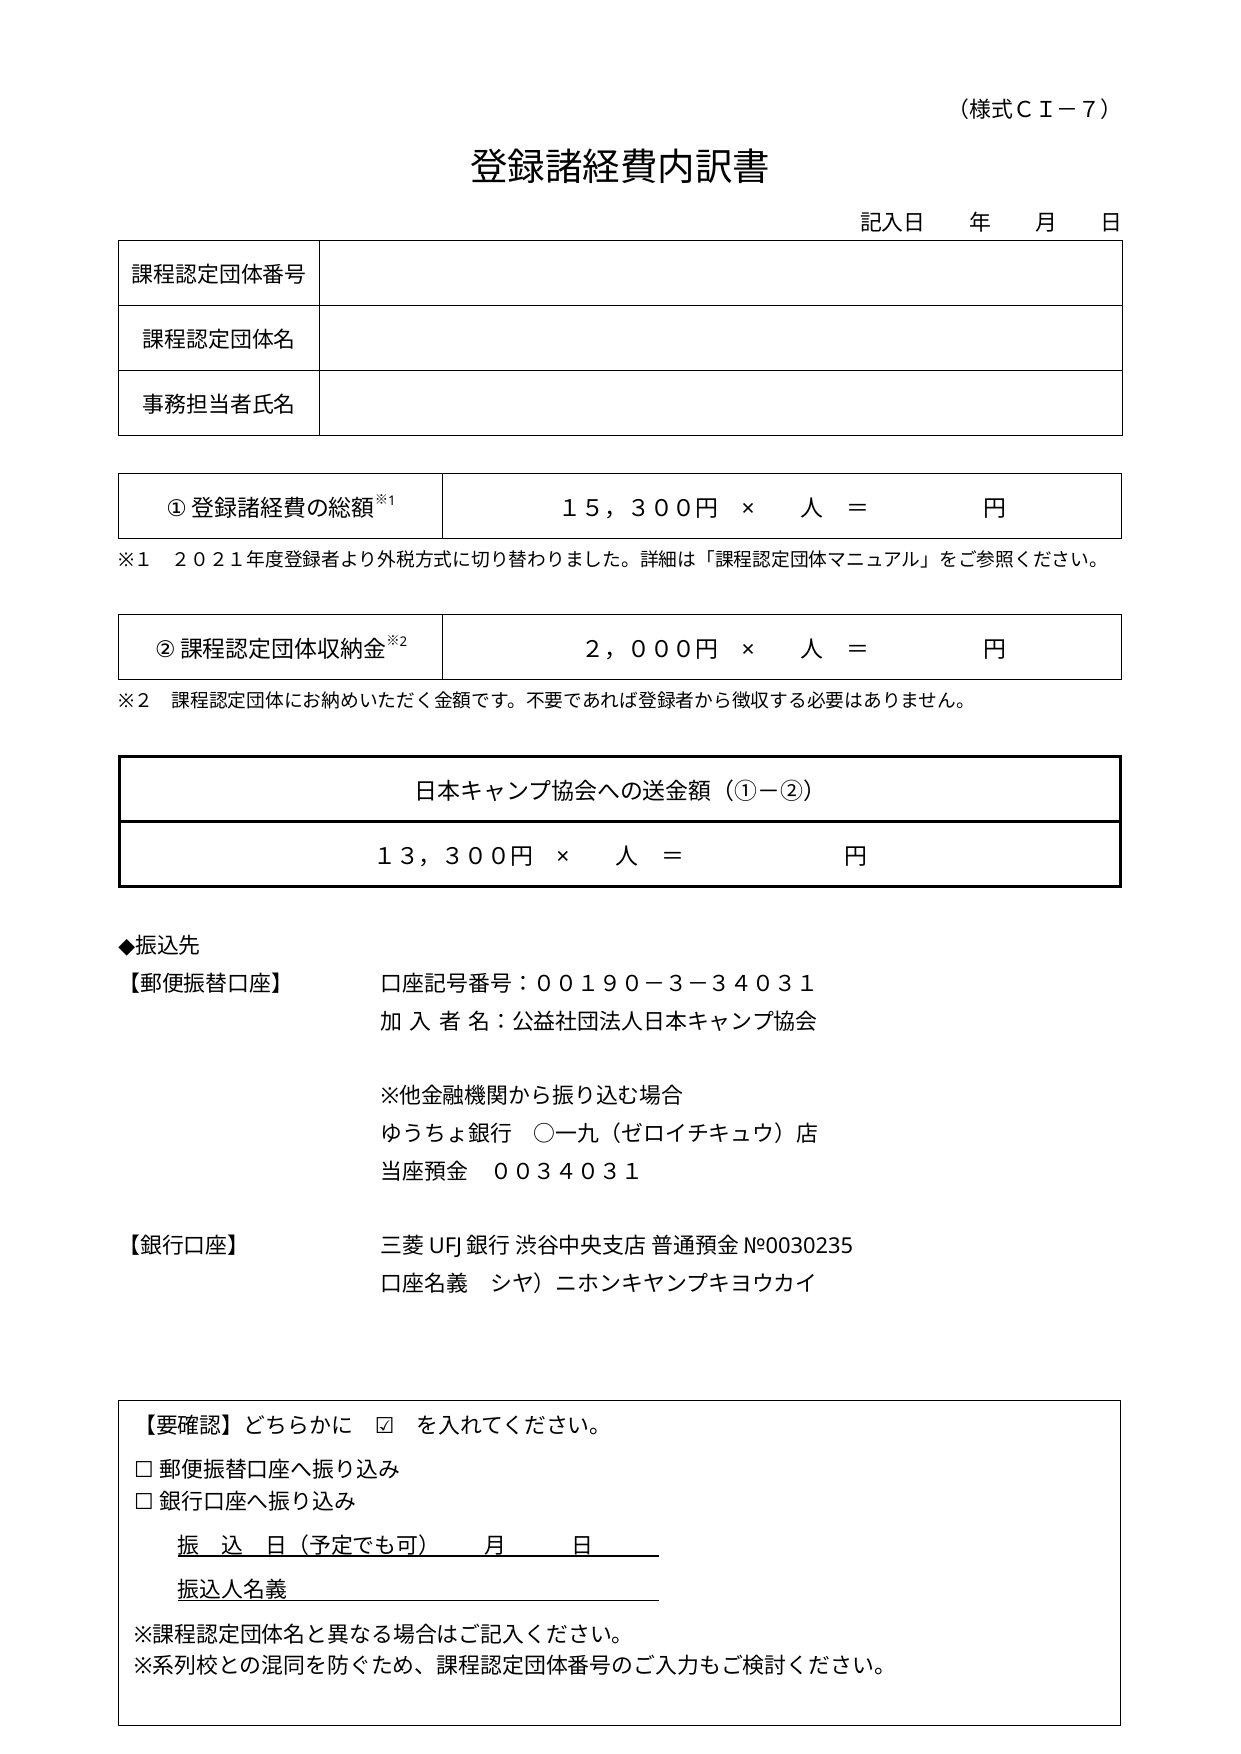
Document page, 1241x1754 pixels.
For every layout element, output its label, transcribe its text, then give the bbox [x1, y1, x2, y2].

text ※２ 課程認定団体にお納めいただく金額です。不要であれば登録者から徴収する必要はありません。 [118, 680, 1122, 718]
table_header ②課程認定団体収納金※2 [119, 615, 442, 679]
table_cell １３，３００円 × 人 ＝ 円 [121, 823, 1119, 885]
text 【郵便振替口座】 口座記号番号：００１９０－３－３４０３１ [118, 963, 1122, 1001]
text 記入日 年 月 日 [118, 202, 1122, 239]
text 登録諸経費内訳書 [118, 127, 1122, 202]
text 【銀行口座】 三菱UFJ銀行 渋谷中央支店 普通預金 №0030235 [118, 1226, 1122, 1263]
table_cell 課程認定団体名 [119, 306, 319, 369]
table_header ２，０００円 × 人 ＝ 円 [443, 615, 1121, 679]
text ※他金融機関から振り込む場合 [293, 1076, 1122, 1113]
text 加入者名：公益社団法人日本キャンプ協会 [293, 1001, 1122, 1038]
text ゆうちょ銀行 ○一九（ゼロイチキュウ）店 [381, 1113, 1122, 1151]
table_header ①登録諸経費の総額※1 [119, 474, 442, 538]
table_header [320, 241, 1122, 304]
text 口座名義 シヤ）ニホンキヤンプキヨウカイ [293, 1263, 1122, 1301]
text ※１ ２０２１年度登録者より外税方式に切り替わりました。詳細は「課程認定団体マニュアル」をご参照ください。 [118, 539, 1122, 577]
table_header 日本キャンプ協会への送金額（①－②） [121, 758, 1119, 820]
table_cell [320, 306, 1122, 369]
table_header １５，３００円 × 人 ＝ 円 [443, 474, 1121, 538]
table_cell 事務担当者氏名 [119, 371, 319, 434]
text 当座預金 ００３４０３１ [381, 1151, 1122, 1188]
text ◆振込先 [118, 926, 1122, 963]
table_cell [320, 371, 1122, 434]
text （様式ＣＩ－７） [118, 89, 1122, 127]
table_header 課程認定団体番号 [119, 241, 319, 304]
